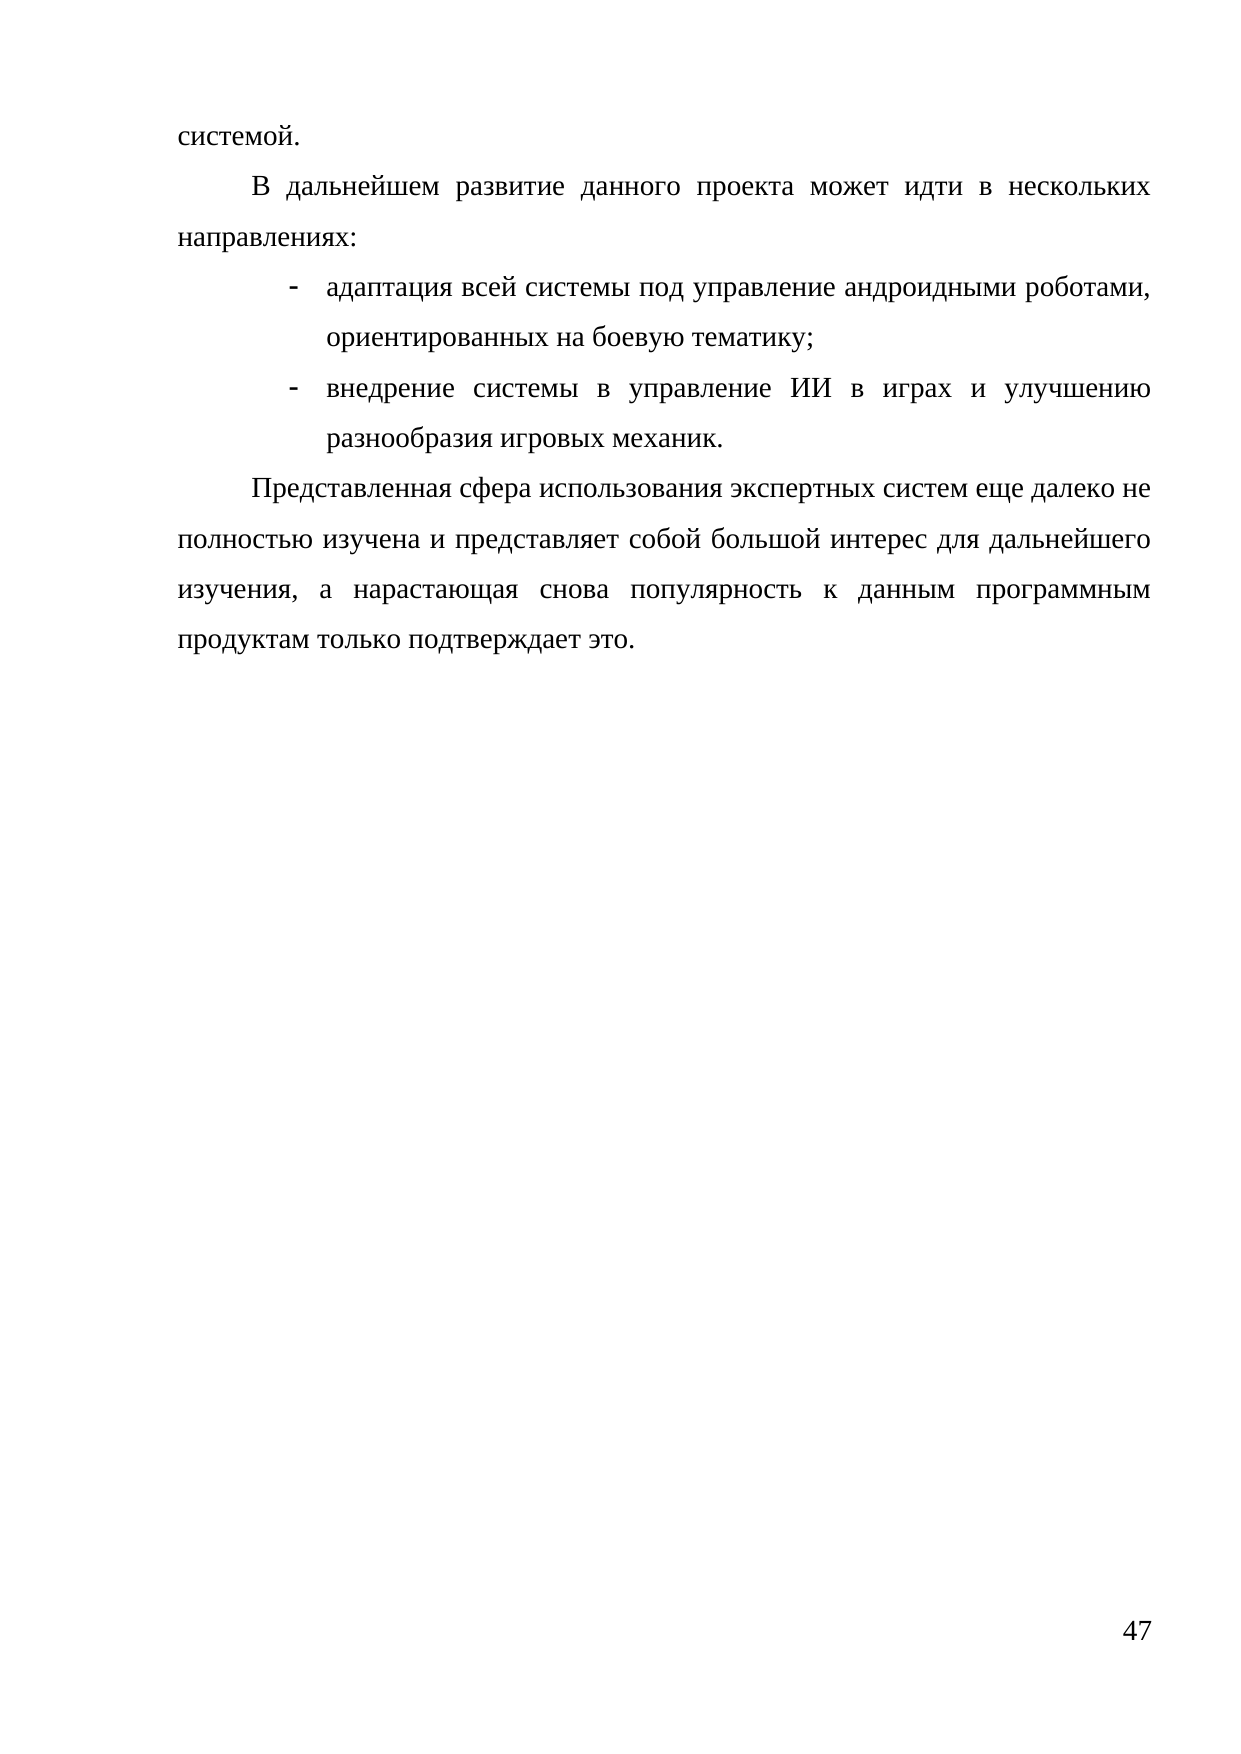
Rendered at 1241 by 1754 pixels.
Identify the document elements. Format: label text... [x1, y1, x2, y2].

text В дальнейшем развитие данного проекта может идти в нескольких направлениях: [177, 168, 1152, 252]
list Представленная сфера использования экспертных систем еще далеко не полностью изучена и представляет собой большой интерес для дальнейшего изучения, а нарастающая снова популярность к данным программным продуктам только подтверждает это. [177, 471, 1152, 655]
list адаптация всей системы под управление андроидными роботами, ориентированных на боевую тематику; [288, 269, 1152, 353]
list внедрение системы в управление ИИ в играх и улучшению разнообразия игровых механик. [288, 370, 1152, 454]
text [177, 118, 1152, 152]
